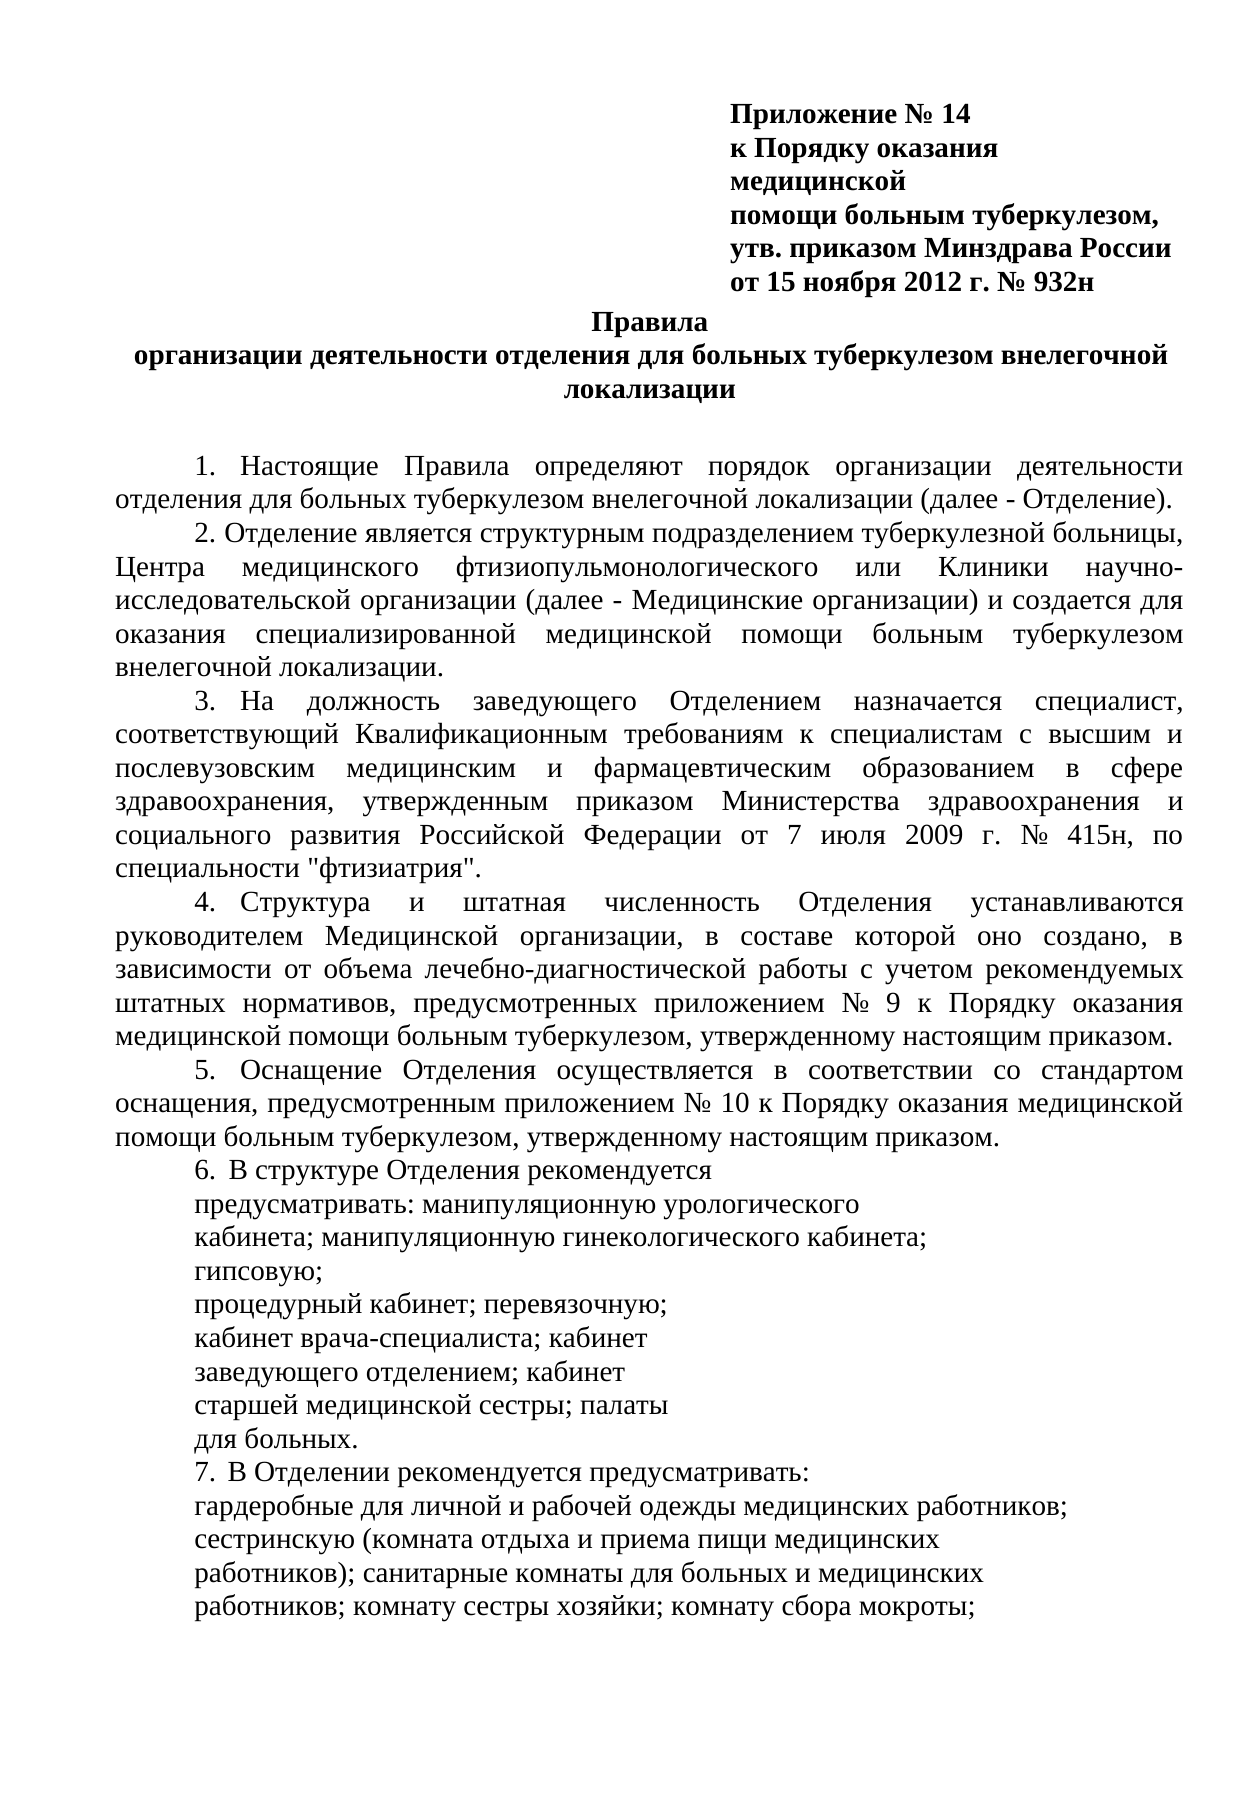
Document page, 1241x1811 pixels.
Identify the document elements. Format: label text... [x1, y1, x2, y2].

list Структура и штатная численность Отделения устанавливаются руководителем Медицинской организации, в составе которой оно создано, в зависимости от объема лечебно-диагностической работы с учетом рекомендуемых штатных нормативов, предусмотренных приложением № 9 к Порядку оказания медицинской помощи больным туберкулезом, утвержденному настоящим приказом. [115, 884, 1184, 1052]
list В Отделении рекомендуется предусматривать: [115, 1455, 1184, 1488]
text организации деятельности отделения для больных туберкулезом внелегочной [134, 338, 1184, 371]
text процедурный кабинет; перевязочную; кабинет врача-специалиста; кабинет заведующего отделением; кабинет старшей медицинской сестры; палаты для больных. [194, 1287, 676, 1455]
list На должность заведующего Отделением назначается специалист, соответствующий Квалификационным требованиям к специалистам с высшим и послевузовским медицинским и фармацевтическим образованием в сфере здравоохранения, утвержденным приказом Министерства здравоохранения и социального развития Российской Федерации от 7 июля 2009 г. № 415н, по специальности "фтизиатрия". [115, 683, 1184, 884]
text локализации [115, 371, 1184, 405]
list Отделение является структурным подразделением туберкулезной больницы, Центра медицинского фтизиопульмонологического или Клиники научно-исследовательской организации (далее - Медицинские организации) и создается для оказания специализированной медицинской помощи больным туберкулезом внелегочной локализации. [115, 516, 1184, 683]
subtitle Правила [115, 305, 1184, 338]
list Настоящие Правила определяют порядок организации деятельности отделения для больных туберкулезом внелегочной локализации (далее - Отделение). [115, 448, 1184, 516]
list В структуре Отделения рекомендуется предусматривать: манипуляционную урологического кабинета; манипуляционную гинекологического кабинета; гипсовую; [194, 1153, 932, 1287]
text гардеробные для личной и рабочей одежды медицинских работников; сестринскую (комната отдыха и приема пищи медицинских работников); санитарные комнаты для больных и медицинских работников; комнату сестры хозяйки; комнату сбора мокроты; [194, 1488, 1107, 1622]
list Оснащение Отделения осуществляется в соответствии со стандартом оснащения, предусмотренным приложением № 10 к Порядку оказания медицинской помощи больным туберкулезом, утвержденному настоящим приказом. [115, 1052, 1184, 1153]
